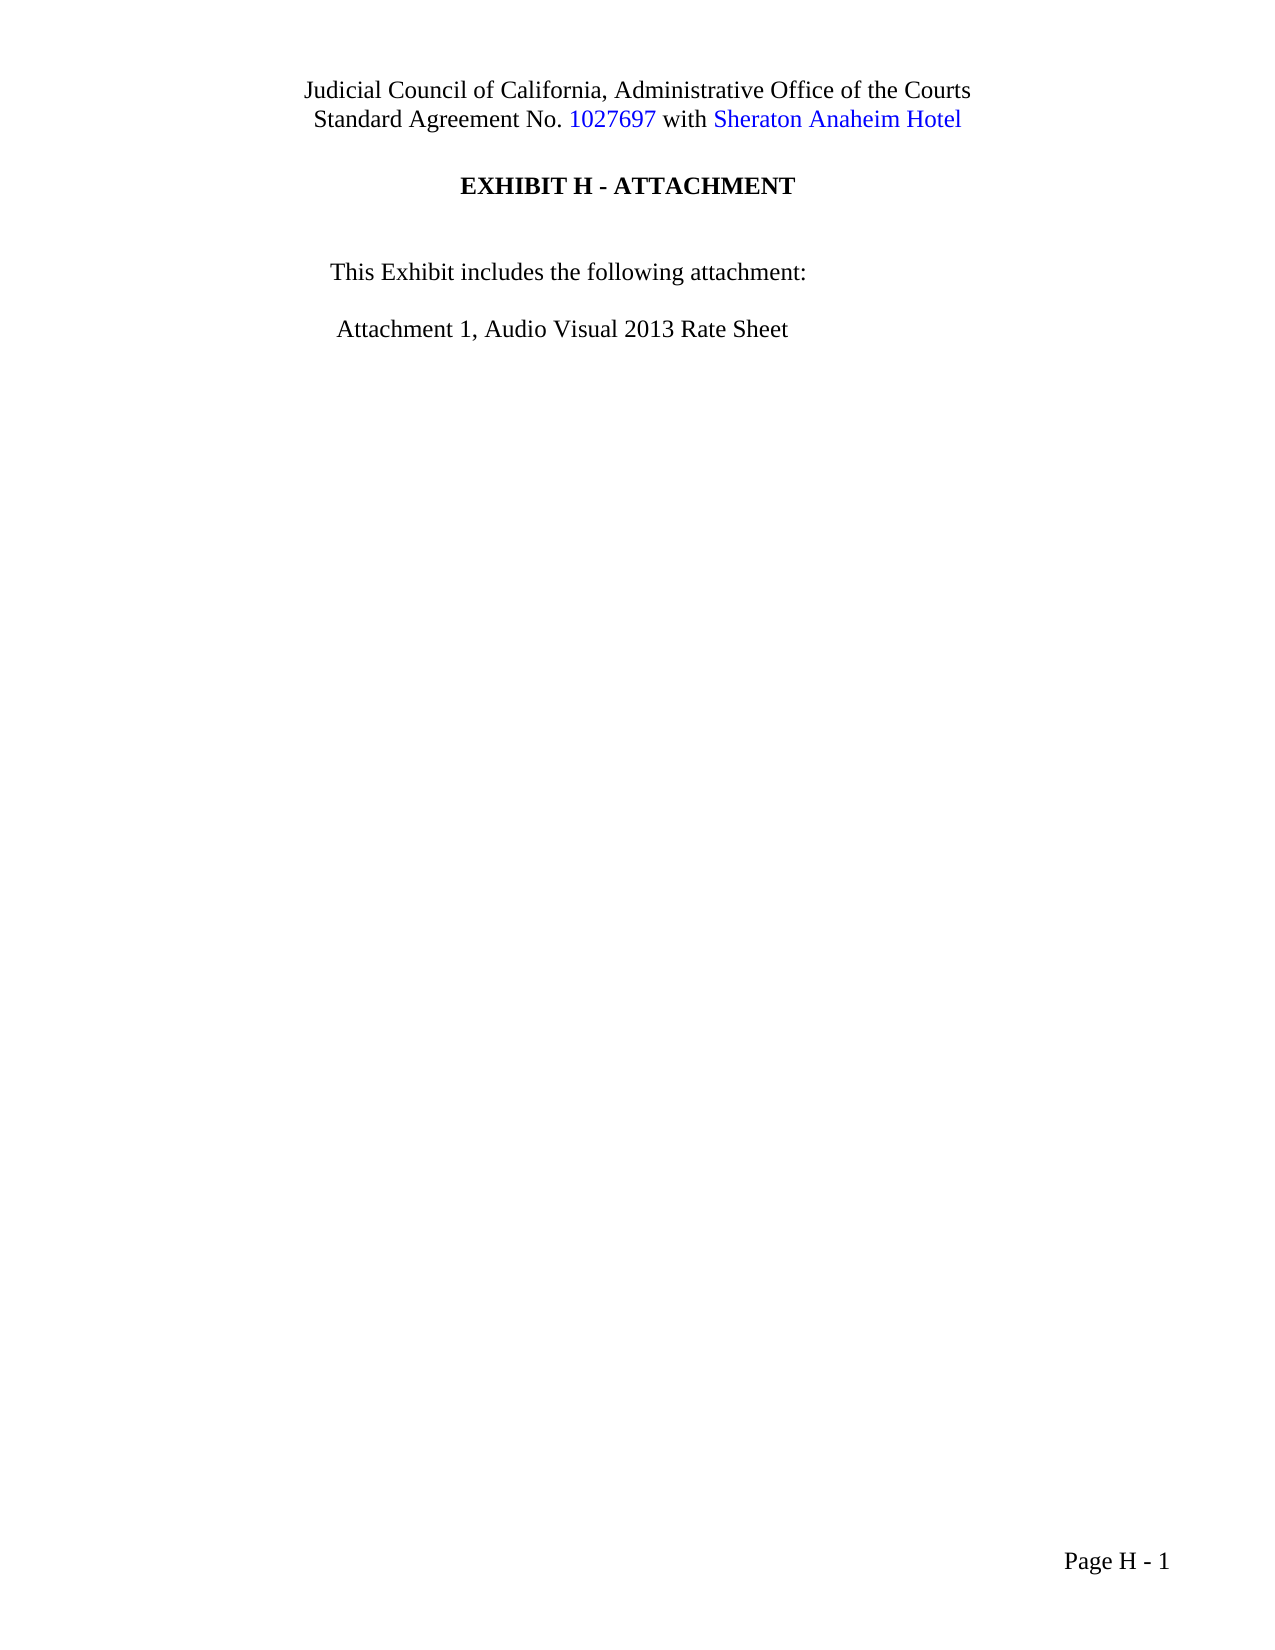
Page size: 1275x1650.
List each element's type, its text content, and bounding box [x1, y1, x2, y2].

subtitle This Exhibit includes the following attachment: [105, 257, 1151, 286]
text Attachment 1, Audio Visual 2013 Rate Sheet [105, 314, 1170, 343]
subtitle EXHIBIT H - ATTACHMENT [105, 171, 1151, 199]
